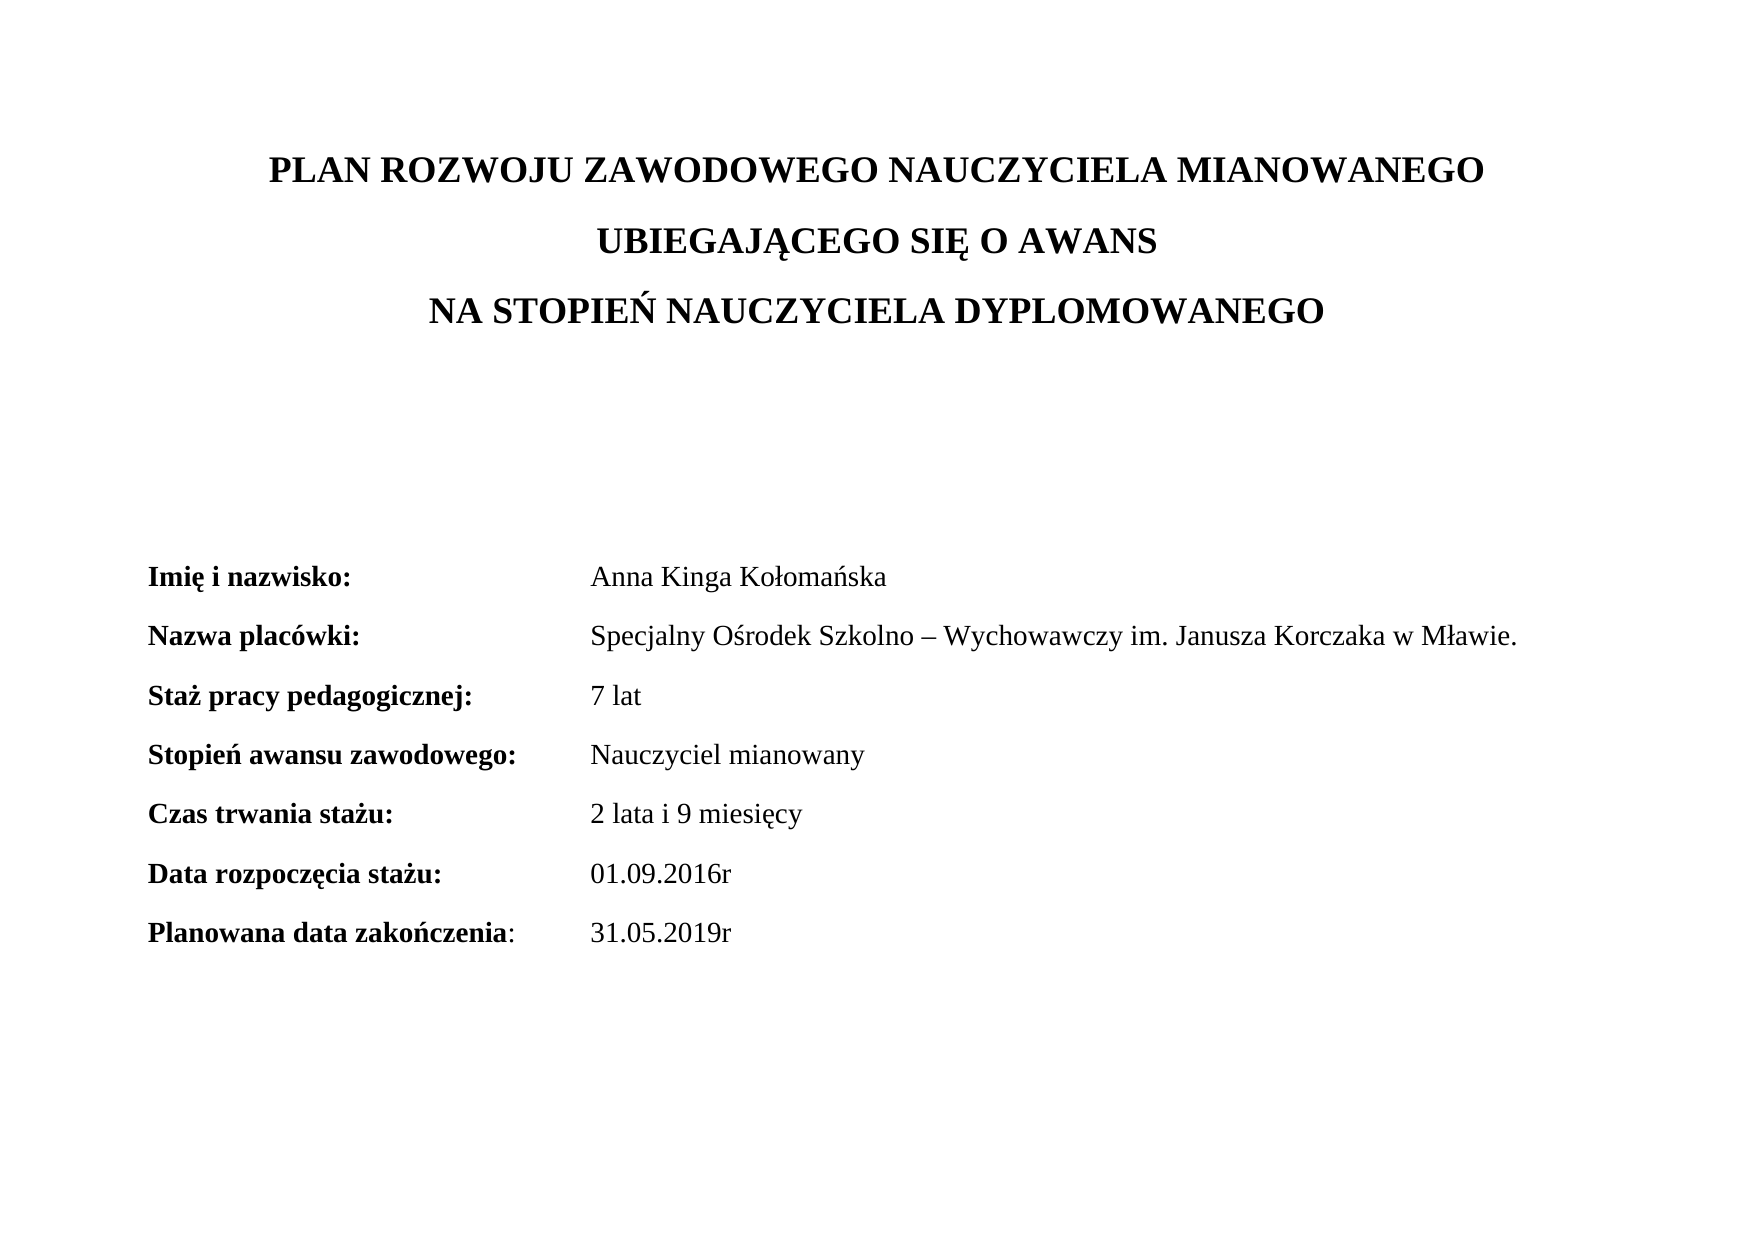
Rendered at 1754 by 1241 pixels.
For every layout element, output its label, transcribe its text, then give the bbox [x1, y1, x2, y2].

text NA STOPIEŃ NAUCZYCIELA DYPLOMOWANEGO [148, 288, 1606, 332]
text UBIEGAJĄCEGO SIĘ O AWANS [148, 218, 1606, 261]
text Planowana data zakończenia: 31.05.2019r [148, 915, 1606, 949]
text Nazwa placówki: Specjalny Ośrodek Szkolno – Wychowawczy im. Janusza Korczaka w Mławie. [148, 618, 1606, 652]
text Data rozpoczęcia stażu: 01.09.2016r [148, 856, 1606, 889]
text PLAN ROZWOJU ZAWODOWEGO NAUCZYCIELA MIANOWANEGO [148, 148, 1606, 191]
text Imię i nazwisko: Anna Kinga Kołomańska [148, 559, 1606, 593]
text Czas trwania stażu: 2 lata i 9 miesięcy [148, 797, 1606, 830]
text Stopień awansu zawodowego: Nauczyciel mianowany [148, 737, 1606, 771]
text Staż pracy pedagogicznej: 7 lat [148, 678, 1606, 711]
